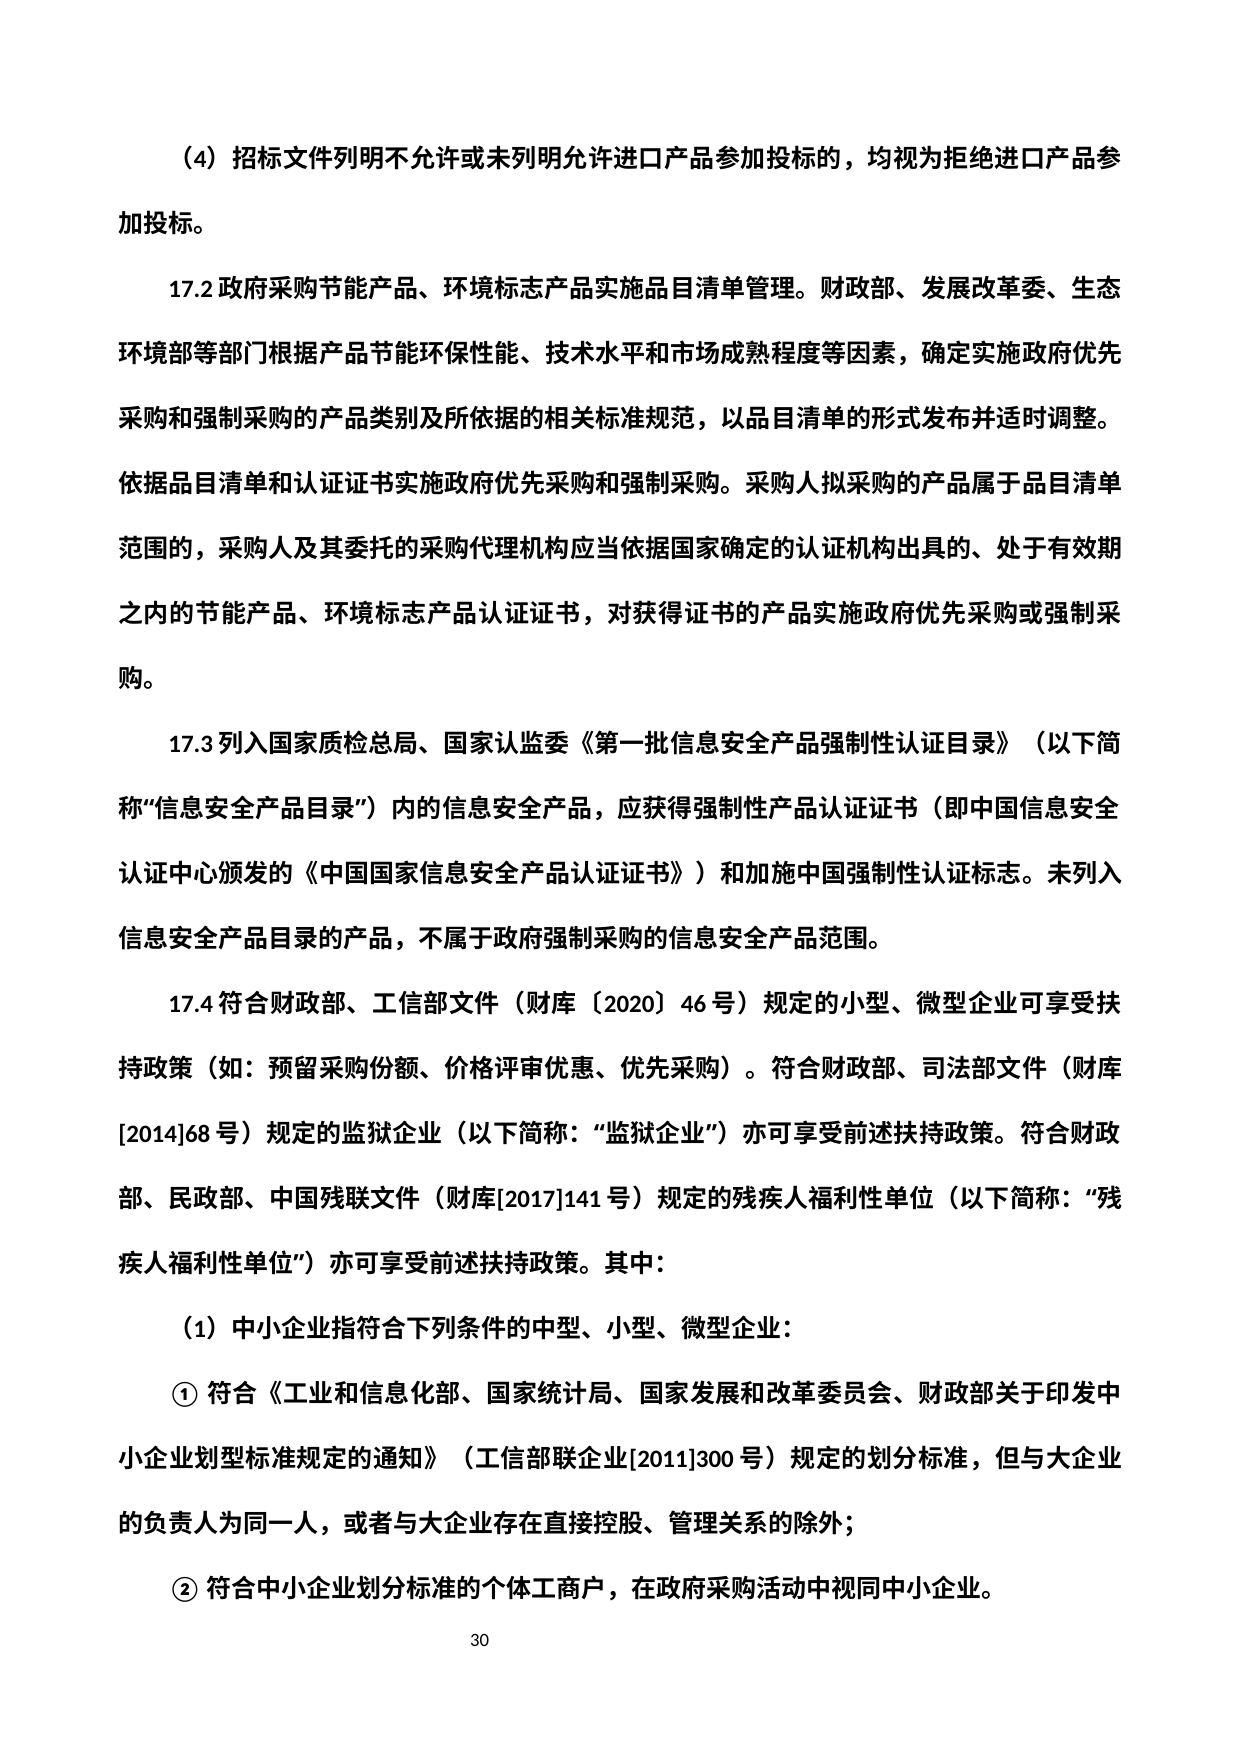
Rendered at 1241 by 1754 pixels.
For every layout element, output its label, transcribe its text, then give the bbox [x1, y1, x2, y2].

text ①符合《工业和信息化部、国家统计局、国家发展和改革委员会、财政部关于印发中小企业划型标准规定的通知》（工信部联企业[2011]300号）规定的划分标准，但与大企业的负责人为同一人，或者与大企业存在直接控股、管理关系的除外； [118, 1360, 1122, 1555]
text 17.4符合财政部、工信部文件（财库〔2020〕46号）规定的小型、微型企业可享受扶持政策（如：预留采购份额、价格评审优惠、优先采购）。符合财政部、司法部文件（财库[2014]68号）规定的监狱企业（以下简称：“监狱企业”）亦可享受前述扶持政策。符合财政部、民政部、中国残联文件（财库[2017]141号）规定的残疾人福利性单位（以下简称：“残疾人福利性单位”）亦可享受前述扶持政策。其中： [118, 970, 1122, 1295]
text （4）招标文件列明不允许或未列明允许进口产品参加投标的，均视为拒绝进口产品参加投标。 [118, 125, 1122, 255]
text 17.2政府采购节能产品、环境标志产品实施品目清单管理。财政部、发展改革委、生态环境部等部门根据产品节能环保性能、技术水平和市场成熟程度等因素，确定实施政府优先采购和强制采购的产品类别及所依据的相关标准规范，以品目清单的形式发布并适时调整。依据品目清单和认证证书实施政府优先采购和强制采购。采购人拟采购的产品属于品目清单范围的，采购人及其委托的采购代理机构应当依据国家确定的认证机构出具的、处于有效期之内的节能产品、环境标志产品认证证书，对获得证书的产品实施政府优先采购或强制采购。 [118, 255, 1122, 710]
text （1）中小企业指符合下列条件的中型、小型、微型企业： [118, 1295, 1122, 1360]
text ②符合中小企业划分标准的个体工商户，在政府采购活动中视同中小企业。 [118, 1555, 1122, 1620]
text 17.3列入国家质检总局、国家认监委《第一批信息安全产品强制性认证目录》（以下简称“信息安全产品目录”）内的信息安全产品，应获得强制性产品认证证书（即中国信息安全认证中心颁发的《中国国家信息安全产品认证证书》）和加施中国强制性认证标志。未列入信息安全产品目录的产品，不属于政府强制采购的信息安全产品范围。 [118, 710, 1122, 970]
